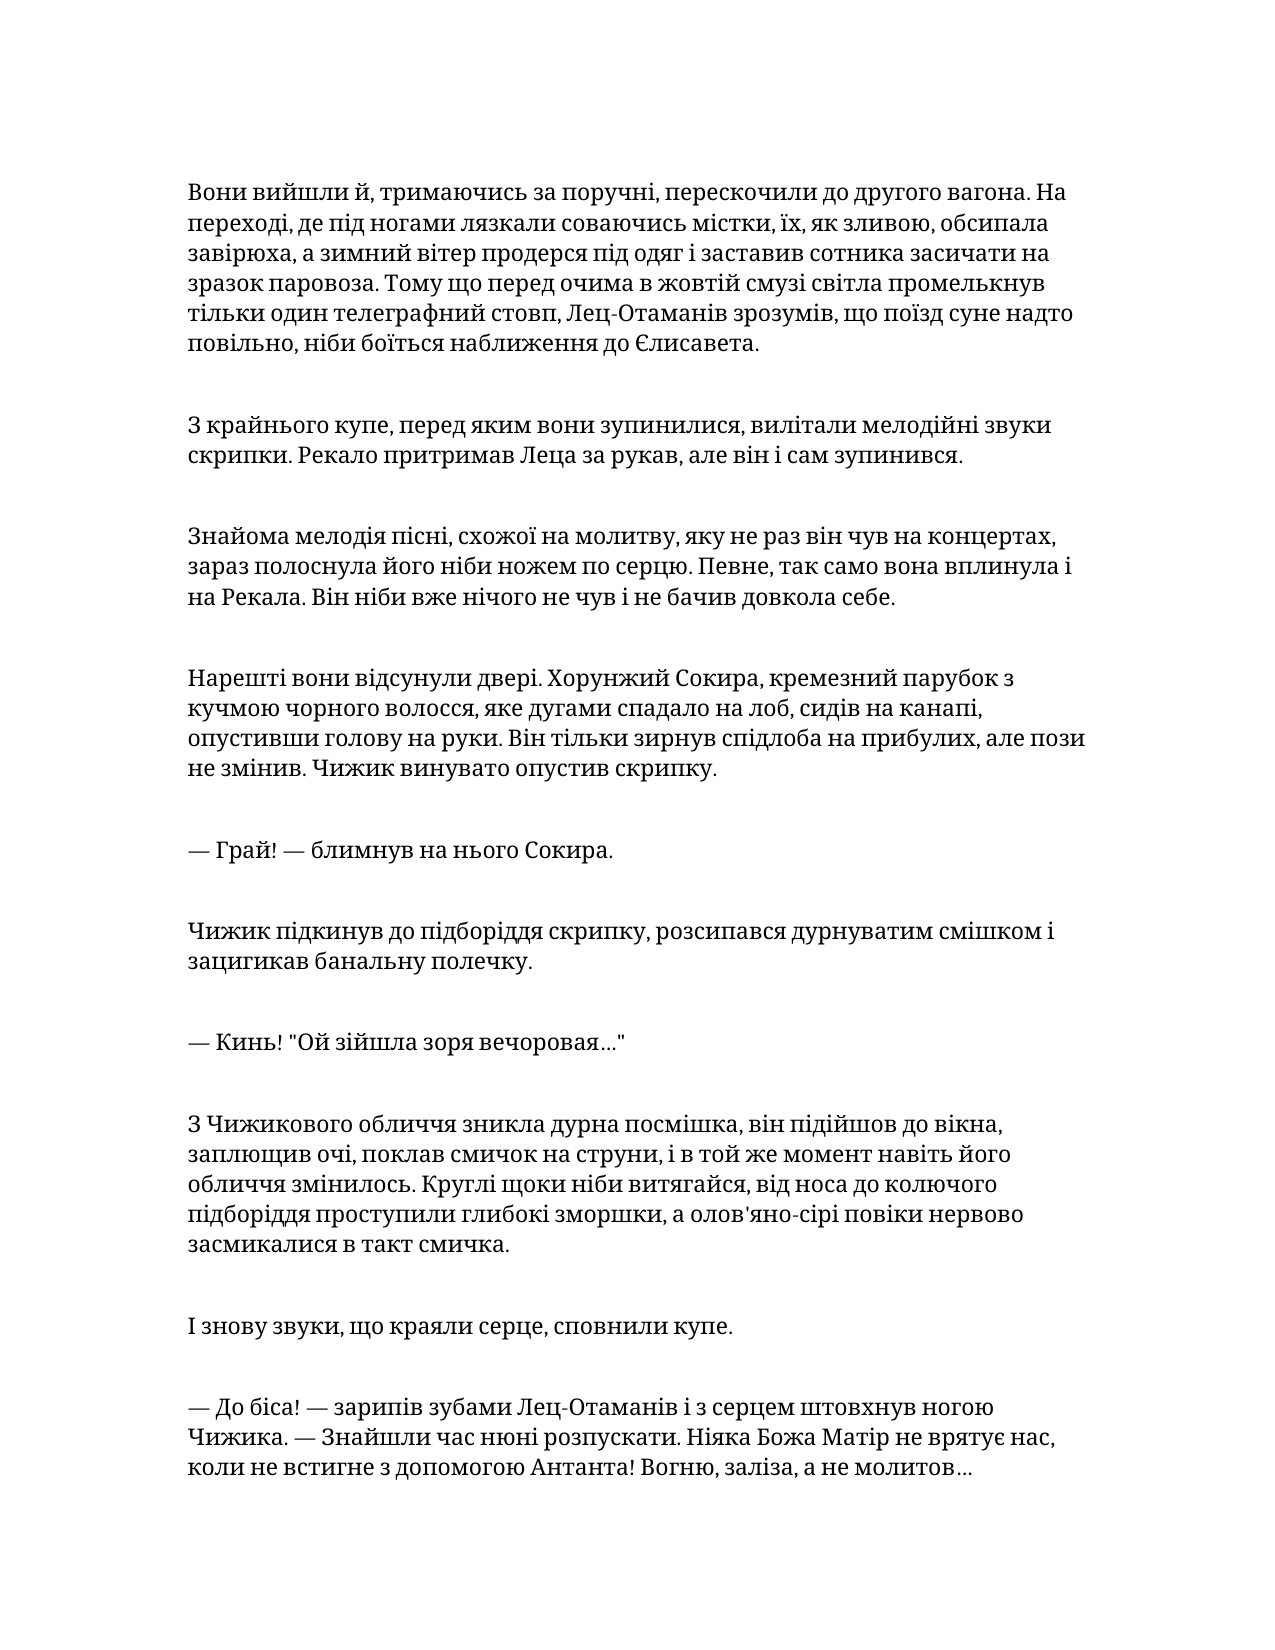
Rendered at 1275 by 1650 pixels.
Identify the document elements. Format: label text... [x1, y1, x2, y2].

text — Кинь! "Ой зійшла зоря вечоровая…" [187, 1000, 1087, 1057]
text І знову звуки, що краяли серце, сповнили купе. [187, 1283, 1087, 1340]
text Чижик підкинув до підборіддя скрипку, розсипався дурнуватим смішком і зацигикав банальну полечку. [187, 888, 1087, 975]
text — Грай! — блимнув на нього Сокира. [187, 807, 1087, 864]
text З крайнього купе, перед яким вони зупинилися, вилітали мелодійні звуки скрипки. Рекало притримав Леца за рукав, але він і сам зупинився. [187, 382, 1087, 469]
text Знайома мелодія пісні, схожої на молитву, яку не раз він чув на концертах, зараз полоснула його ніби ножем по серцю. Певне, так само вона вплинула і на Рекала. Він ніби вже нічого не чув і не бачив довкола себе. [187, 494, 1087, 611]
text З Чижикового обличчя зникла дурна посмішка, він підійшов до вікна, заплющив очі, поклав смичок на струни, і в той же момент навіть його обличчя змінилось. Круглі щоки ніби витягайся, від носа до колючого підборіддя проступили глибокі зморшки, а олов'яно-сірі повіки нервово засмикалися в такт смичка. [187, 1081, 1087, 1259]
text Вони вийшли й, тримаючись за поручні, перескочили до другого вагона. На переході, де під ногами лязкали соваючись містки, їх, як зливою, обсипала завірюха, а зимний вітер продерся під одяг і заставив сотника засичати на зразок паровоза. Тому що перед очима в жовтій смузі світла промелькнув тільки один телеграфний стовп, Лец-Отаманів зрозумів, що поїзд суне надто повільно, ніби боїться наближення до Єлисавета. [187, 150, 1087, 358]
text — До біса! — зарипів зубами Лец-Отаманів і з серцем штовхнув ногою Чижика. — Знайшли час нюні розпускати. Ніяка Божа Матір не врятує нас, коли не встигне з допомогою Антанта! Вогню, заліза, а не молитов… [187, 1364, 1087, 1482]
text Нарешті вони відсунули двері. Хорунжий Сокира, кремезний парубок з кучмою чорного волосся, яке дугами спадало на лоб, сидів на канапі, опустивши голову на руки. Він тільки зирнув спідлоба на прибулих, але пози не змінив. Чижик винувато опустив скрипку. [187, 635, 1087, 783]
